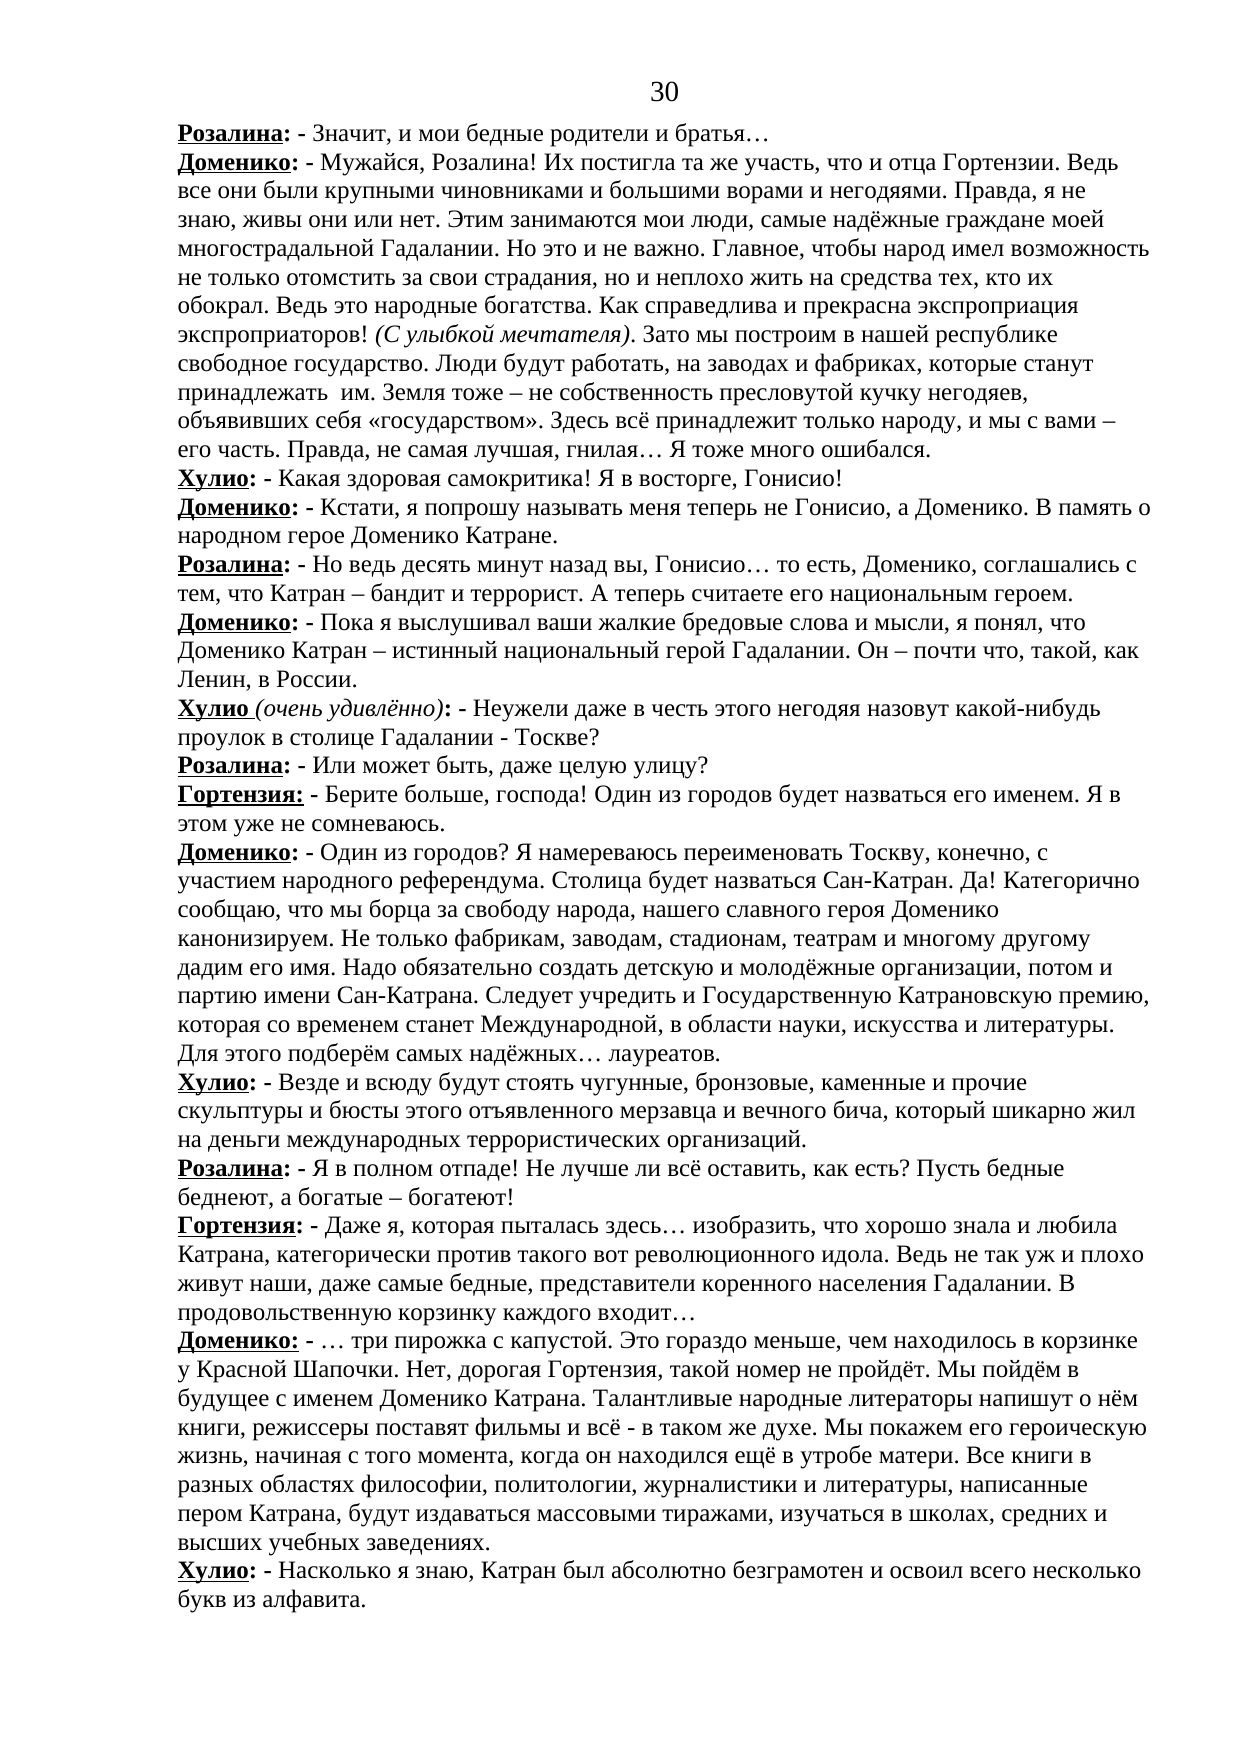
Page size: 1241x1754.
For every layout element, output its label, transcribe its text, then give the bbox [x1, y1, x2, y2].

text Доменико: - Мужайся, Розалина! Их постигла та же участь, что и отца Гортензии. Ведь все они были крупными чиновниками и большими ворами и негодяями. Правда, я не знаю, живы они или нет. Этим занимаются мои люди, самые надёжные граждане моей многострадальной Гадалании. Но это и не важно. Главное, чтобы народ имел возможность не только отомстить за свои страдания, но и неплохо жить на средства тех, кто их обокрал. Ведь это народные богатства. Как справедлива и прекрасна экспроприация экспроприаторов! (С улыбкой мечтателя). Зато мы построим в нашей республике свободное государство. Люди будут работать, на заводах и фабриках, которые станут принадлежать им. Земля тоже – не собственность пресловутой кучку негодяев, объявивших себя «государством». Здесь всё принадлежит только народу, и мы с вами – его часть. Правда, не самая лучшая, гнилая… Я тоже много ошибался. [177, 147, 1152, 463]
text Доменико: - Один из городов? Я намереваюсь переименовать Тоскву, конечно, с участием народного референдума. Столица будет назваться Сан-Катран. Да! Категорично сообщаю, что мы борца за свободу народа, нашего славного героя Доменико канонизируем. Не только фабрикам, заводам, стадионам, театрам и многому другому дадим его имя. Надо обязательно создать детскую и молодёжные организации, потом и партию имени Сан-Катрана. Следует учредить и Государственную Катрановскую премию, которая со временем станет Международной, в области науки, искусства и литературы. Для этого подберём самых надёжных… лауреатов. [177, 837, 1152, 1067]
text Хулио: - Насколько я знаю, Катран был абсолютно безграмотен и освоил всего несколько букв из алфавита. [177, 1556, 1152, 1613]
text Розалина: - Я в полном отпаде! Не лучше ли всё оставить, как есть? Пусть бедные беднеют, а богатые – богатеют! [177, 1153, 1152, 1211]
text Доменико: - … три пирожка с капустой. Это гораздо меньше, чем находилось в корзинке у Красной Шапочки. Нет, дорогая Гортензия, такой номер не пройдёт. Мы пойдём в будущее с именем Доменико Катрана. Талантливые народные литераторы напишут о нём книги, режиссеры поставят фильмы и всё - в таком же духе. Мы покажем его героическую жизнь, начиная с того момента, когда он находился ещё в утробе матери. Все книги в разных областях философии, политологии, журналистики и литературы, написанные пером Катрана, будут издаваться массовыми тиражами, изучаться в школах, средних и высших учебных заведениях. [177, 1326, 1152, 1556]
text Доменико: - Кстати, я попрошу называть меня теперь не Гонисио, а Доменико. В память о народном герое Доменико Катране. [177, 492, 1152, 549]
text Хулио (очень удивлённо): - Неужели даже в честь этого негодяя назовут какой-нибудь проулок в столице Гадалании - Тоскве? [177, 693, 1152, 751]
text Хулио: - Везде и всюду будут стоять чугунные, бронзовые, каменные и прочие скульптуры и бюсты этого отъявленного мерзавца и вечного бича, который шикарно жил на деньги международных террористических организаций. [177, 1067, 1152, 1153]
text Хулио: - Какая здоровая самокритика! Я в восторге, Гонисио! [177, 463, 1152, 492]
text Розалина: - Или может быть, даже целую улицу? [177, 751, 1152, 779]
text Гортензия: - Берите больше, господа! Один из городов будет назваться его именем. Я в этом уже не сомневаюсь. [177, 779, 1152, 837]
text Розалина: - Но ведь десять минут назад вы, Гонисио… то есть, Доменико, соглашались с тем, что Катран – бандит и террорист. А теперь считаете его национальным героем. [177, 549, 1152, 607]
text Розалина: - Значит, и мои бедные родители и братья… [177, 118, 1152, 147]
text Доменико: - Пока я выслушивал ваши жалкие бредовые слова и мысли, я понял, что Доменико Катран – истинный национальный герой Гадалании. Он – почти что, такой, как Ленин, в России. [177, 607, 1152, 693]
text Гортензия: - Даже я, которая пыталась здесь… изобразить, что хорошо знала и любила Катрана, категорически против такого вот революционного идола. Ведь не так уж и плохо живут наши, даже самые бедные, представители коренного населения Гадалании. В продовольственную корзинку каждого входит… [177, 1211, 1152, 1326]
